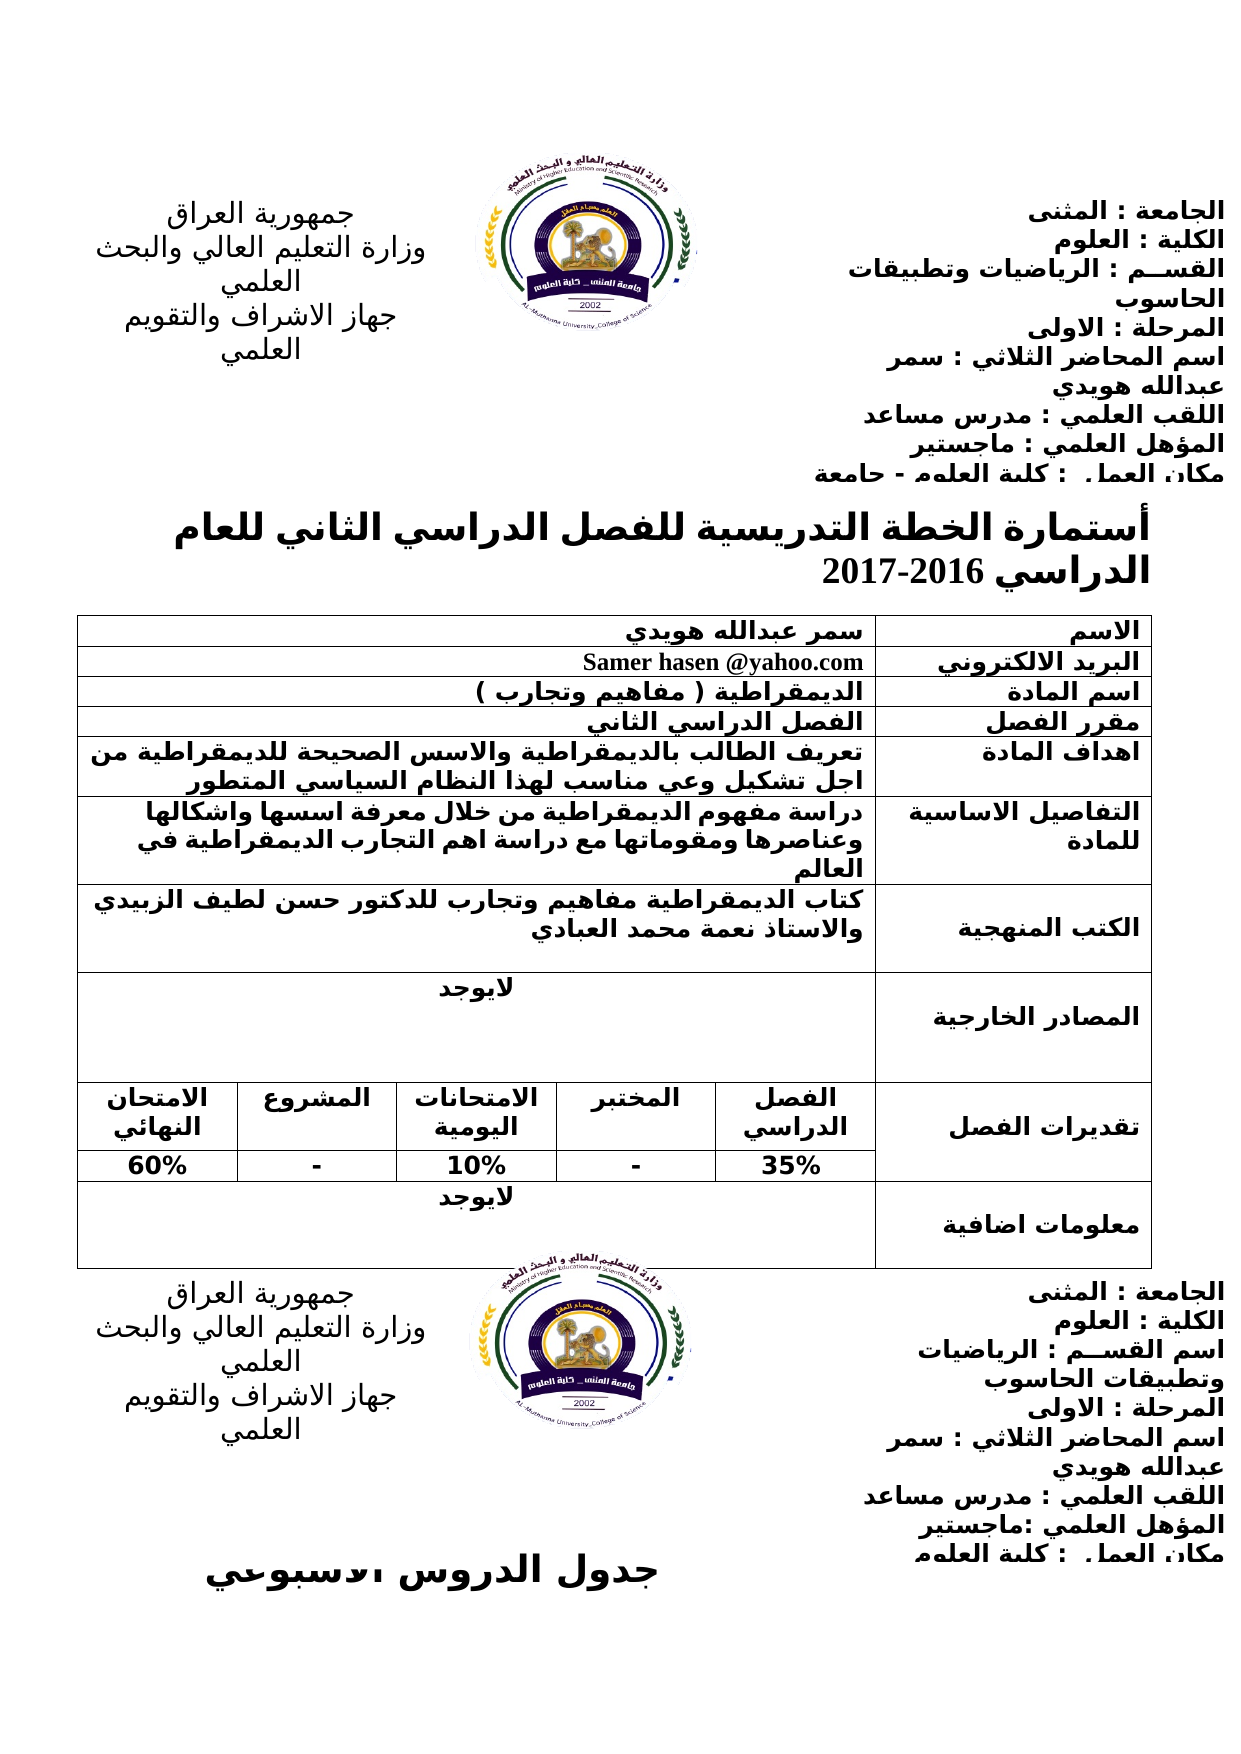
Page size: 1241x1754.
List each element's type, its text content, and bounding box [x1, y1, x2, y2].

table_cell كتاب الديمقراطية مفاهيم وتجارب للدكتور حسن لطيف الزبيدي والاستاذ نعمة محمد العبادي [78, 885, 875, 972]
table_cell - [557, 1151, 715, 1181]
table_cell اهداف المادة [876, 737, 1151, 796]
table_cell البريد الالكتروني [876, 647, 1151, 676]
table_cell دراسة مفهوم الديمقراطية من خلال معرفة اسسها واشكالها وعناصرها ومقوماتها مع دراسة اهم التجارب الديمقراطية في العالم [78, 797, 875, 884]
table_cell 10% [397, 1151, 556, 1181]
picture [415, 1234, 757, 1446]
table_header سمر عبدالله هويدي [78, 616, 875, 646]
table_cell 35% [716, 1151, 875, 1181]
table_cell الفصل الدراسي [716, 1083, 875, 1150]
text أستمارة الخطة التدريسية للفصل الدراسي الثاني للعام الدراسي 2016-2017 [89, 505, 1152, 591]
table_cell التفاصيل الاساسية للمادة [876, 797, 1151, 884]
table_cell الامتحانات اليومية [397, 1083, 556, 1150]
text جدول الدروس الاسبوعي [278, 1570, 439, 1591]
table_cell اسم المادة [876, 677, 1151, 706]
table_cell المصادر الخارجية [876, 973, 1151, 1082]
table_cell المشروع [238, 1083, 396, 1150]
table_cell لايوجد [78, 1182, 875, 1268]
table_cell المختبر [557, 1083, 715, 1150]
table_cell الامتحان النهائي [78, 1083, 237, 1150]
table_cell الديمقراطية ( مفاهيم وتجارب ) [78, 677, 875, 706]
table_header الاسم [876, 616, 1151, 646]
table_cell تقديرات الفصل [876, 1083, 1151, 1181]
table_cell معلومات اضافية [876, 1182, 1151, 1268]
table_cell الكتب المنهجية [876, 885, 1151, 972]
table_cell - [238, 1151, 396, 1181]
table_cell مقرر الفصل [876, 707, 1151, 736]
text جدول الدروس الاسبوعي [458, 1547, 1152, 1591]
table_cell Samer hasen @yahoo.com [78, 647, 875, 676]
text جدول الدروس الاسبوعي [89, 1570, 281, 1591]
table_cell تعريف الطالب بالديمقراطية والاسس الصحيحة للديمقراطية من اجل تشكيل وعي مناسب لهذا النظام السياسي المتطور [78, 737, 875, 796]
table_cell لايوجد [78, 973, 875, 1082]
table_cell الفصل الدراسي الثاني [78, 707, 875, 736]
table_cell 60% [78, 1151, 237, 1181]
picture [421, 136, 763, 348]
